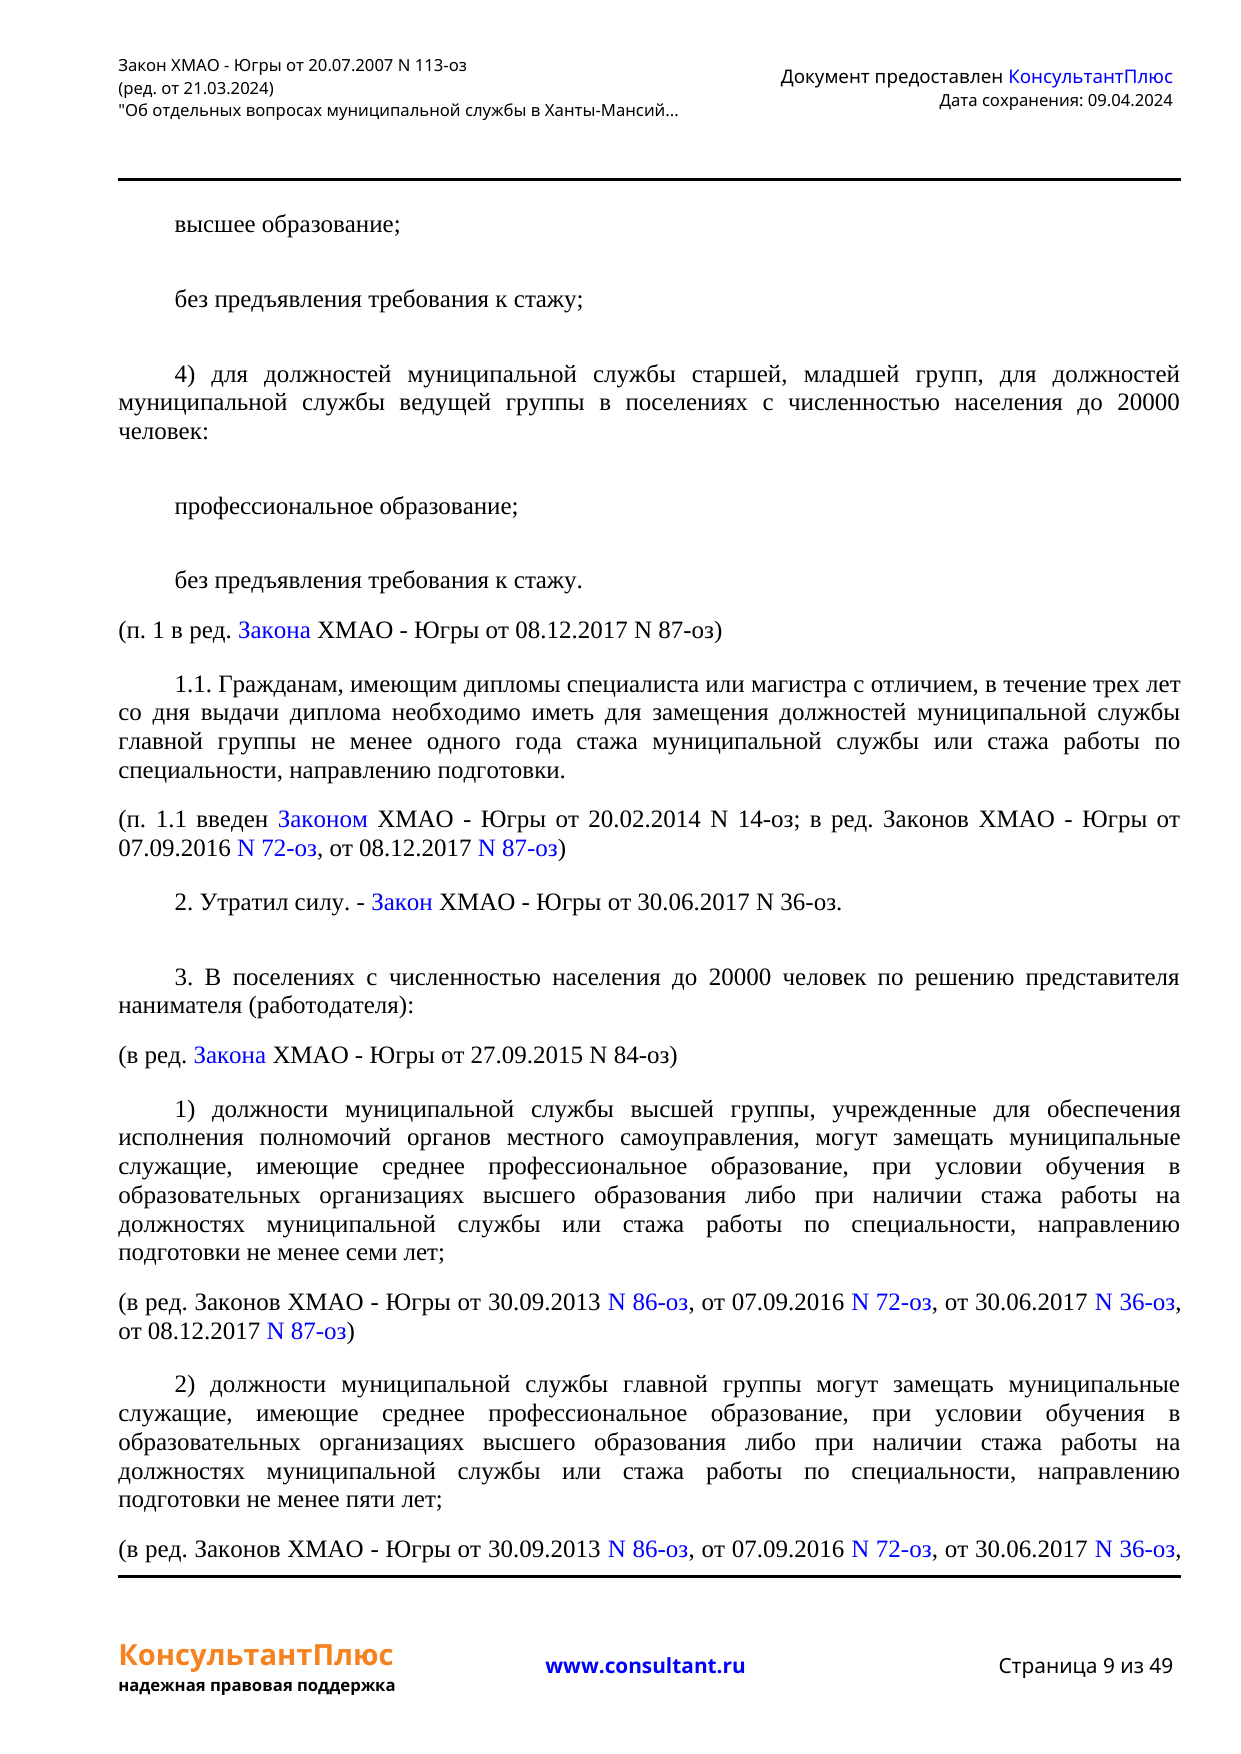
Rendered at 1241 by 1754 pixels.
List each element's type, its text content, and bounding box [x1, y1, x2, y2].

text 1) должности муниципальной службы высшей группы, учрежденные для обеспечения исполнения полномочий органов местного самоуправления, могут замещать муниципальные служащие, имеющие среднее профессиональное образование, при условии обучения в образовательных организациях высшего образования либо при наличии стажа работы на должностях муниципальной службы или стажа работы по специальности, направлению подготовки не менее семи лет; [118, 1094, 1181, 1266]
text (в ред. Закона ХМАО - Югры от 27.09.2015 N 84-оз) [118, 1040, 1181, 1069]
text профессиональное образование; [118, 491, 1181, 519]
text 2) должности муниципальной службы главной группы могут замещать муниципальные служащие, имеющие среднее профессиональное образование, при условии обучения в образовательных организациях высшего образования либо при наличии стажа работы на должностях муниципальной службы или стажа работы по специальности, направлению подготовки не менее пяти лет; [118, 1369, 1181, 1513]
text 3. В поселениях с численностью населения до 20000 человек по решению представителя нанимателя (работодателя): [118, 962, 1181, 1019]
text 1.1. Гражданам, имеющим дипломы специалиста или магистра с отличием, в течение трех лет со дня выдачи диплома необходимо иметь для замещения должностей муниципальной службы главной группы не менее одного года стажа муниципальной службы или стажа работы по специальности, направлению подготовки. [118, 669, 1181, 784]
text (в ред. Законов ХМАО - Югры от 30.09.2013 N 86-оз, от 07.09.2016 N 72-оз, от 30.06.2017 N 36-оз, от 08.12.2017 N 87-оз) [118, 1287, 1181, 1344]
text (п. 1.1 введен Законом ХМАО - Югры от 20.02.2014 N 14-оз; в ред. Законов ХМАО - Югры от 07.09.2016 N 72-оз, от 08.12.2017 N 87-оз) [118, 804, 1181, 862]
text 4) для должностей муниципальной службы старшей, младшей групп, для должностей муниципальной службы ведущей группы в поселениях с численностью населения до 20000 человек: [118, 359, 1181, 445]
text без предъявления требования к стажу. [118, 565, 1181, 594]
text (п. 1 в ред. Закона ХМАО - Югры от 08.12.2017 N 87-оз) [118, 615, 1181, 644]
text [118, 1534, 1181, 1563]
text 2. Утратил силу. - Закон ХМАО - Югры от 30.06.2017 N 36-оз. [118, 887, 1181, 916]
text высшее образование; [118, 209, 1181, 238]
text без предъявления требования к стажу; [118, 284, 1181, 313]
